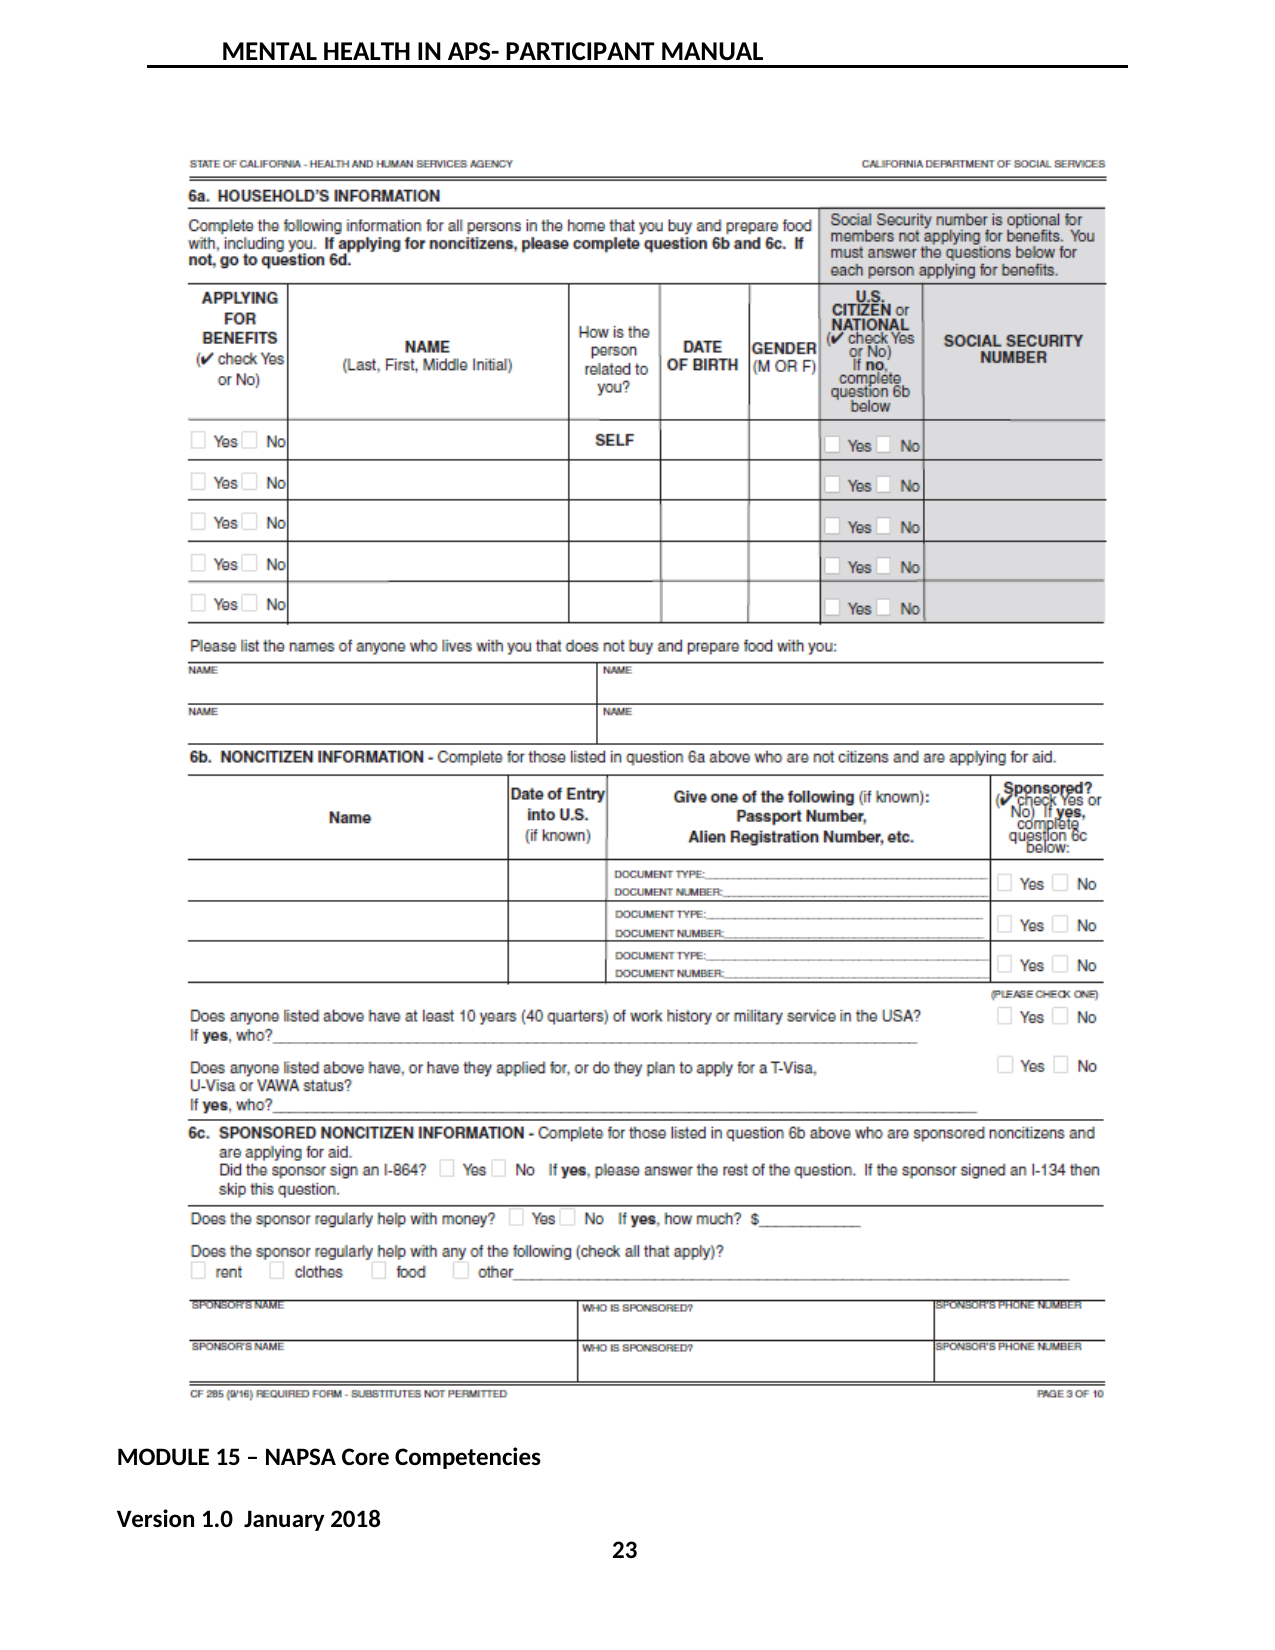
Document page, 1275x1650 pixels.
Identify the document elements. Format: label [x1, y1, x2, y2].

picture [129, 116, 1166, 1432]
